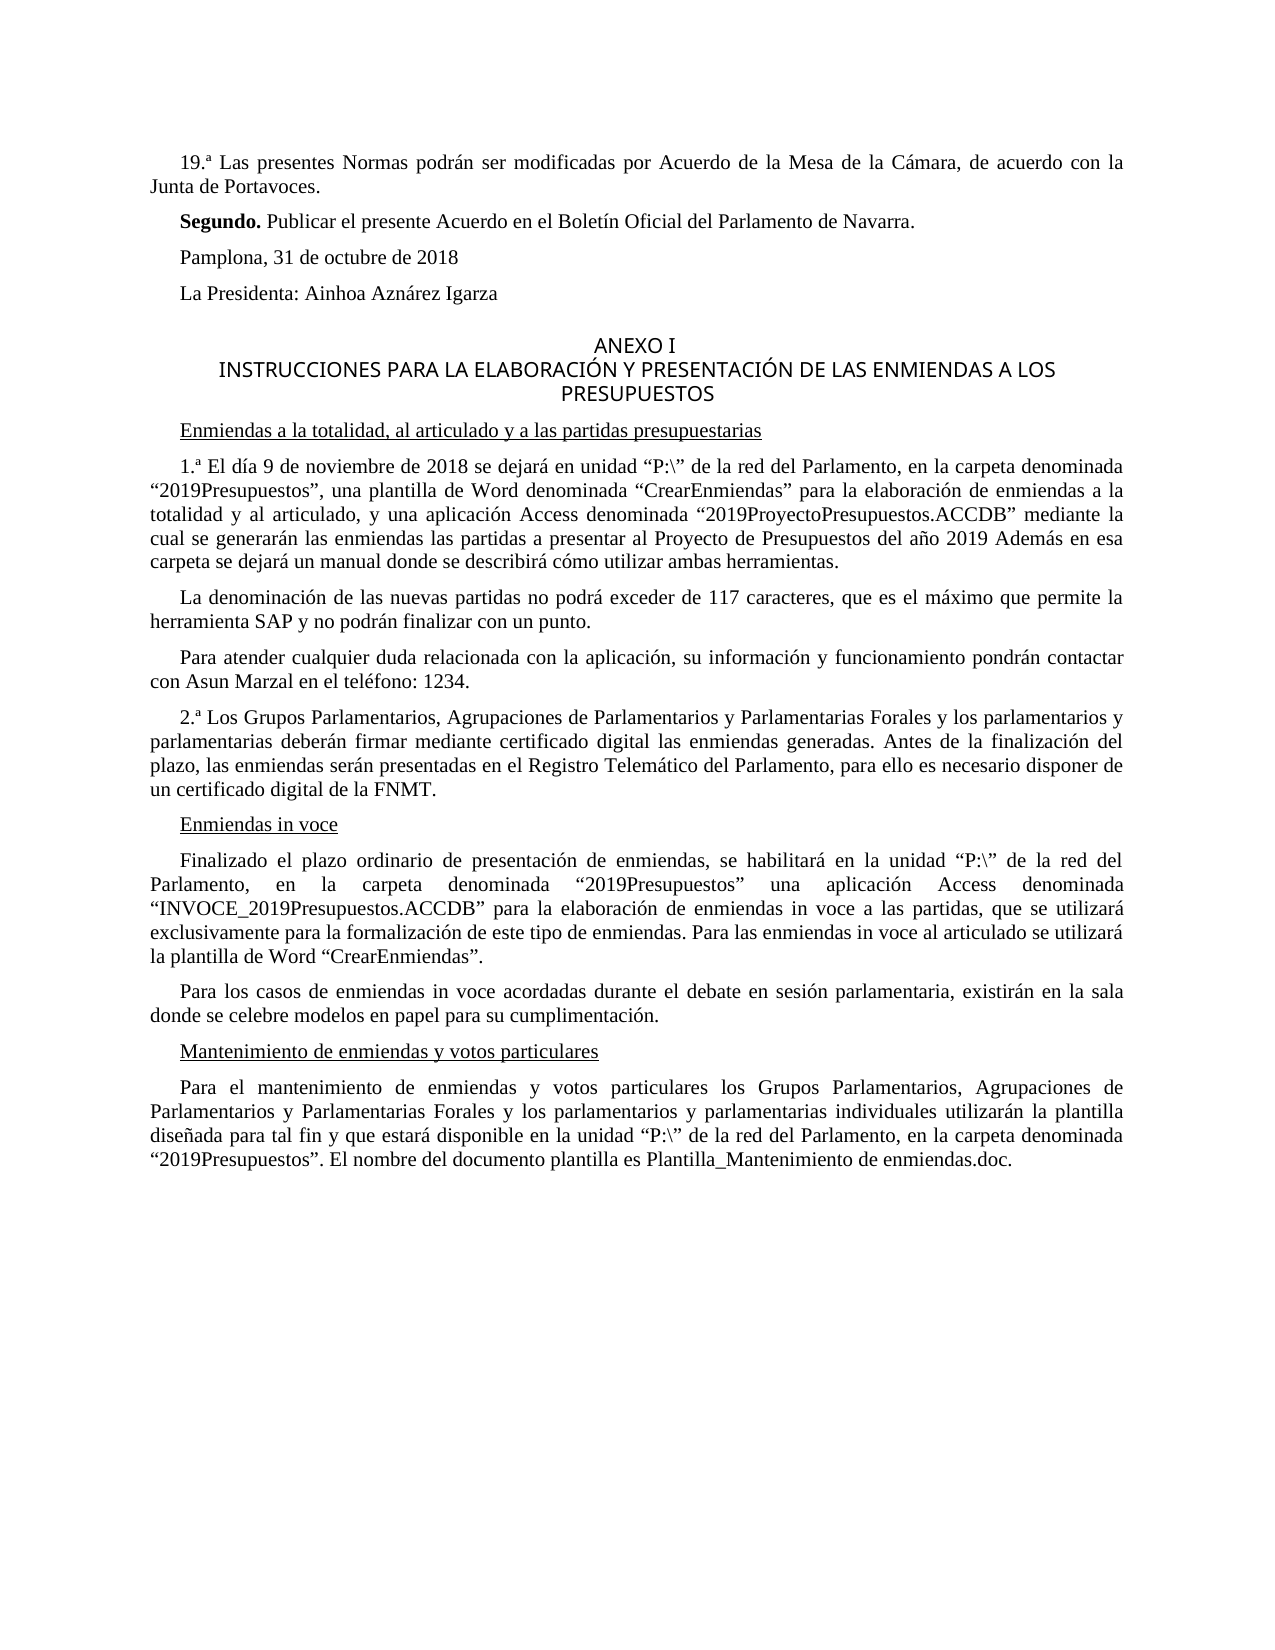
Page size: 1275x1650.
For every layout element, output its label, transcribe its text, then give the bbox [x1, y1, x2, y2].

text La Presidenta: Ainhoa Aznárez Igarza [150, 281, 1125, 305]
text Enmiendas in voce [150, 812, 1125, 836]
text Para atender cualquier duda relacionada con la aplicación, su información y funcionamiento pondrán contactar con Asun Marzal en el teléfono: 1234. [150, 645, 1125, 693]
text Pamplona, 31 de octubre de 2018 [150, 245, 1125, 269]
text ANEXO I INSTRUCCIONES PARA LA ELABORACIÓN Y PRESENTACIÓN DE LAS ENMIENDAS A LOS PRESUPUESTOS [150, 334, 1125, 406]
text Para el mantenimiento de enmiendas y votos particulares los Grupos Parlamentarios, Agrupaciones de Parlamentarios y Parlamentarias Forales y los parlamentarios y parlamentarias individuales utilizarán la plantilla diseñada para tal fin y que estará disponible en la unidad “P:\” de la red del Parlamento, en la carpeta denominada “2019Presupuestos”. El nombre del documento plantilla es Plantilla_Mantenimiento de enmiendas.doc. [150, 1075, 1125, 1171]
text Enmiendas a la totalidad, al articulado y a las partidas presupuestarias [150, 418, 1125, 442]
text La denominación de las nuevas partidas no podrá exceder de 117 caracteres, que es el máximo que permite la herramienta SAP y no podrán finalizar con un punto. [150, 586, 1125, 633]
text 2.ª Los Grupos Parlamentarios, Agrupaciones de Parlamentarios y Parlamentarias Forales y los parlamentarios y parlamentarias deberán firmar mediante certificado digital las enmiendas generadas. Antes de la finalización del plazo, las enmiendas serán presentadas en el Registro Telemático del Parlamento, para ello es necesario disponer de un certificado digital de la FNMT. [150, 705, 1125, 801]
text 1.ª El día 9 de noviembre de 2018 se dejará en unidad “P:\” de la red del Parlamento, en la carpeta denominada “2019Presupuestos”, una plantilla de Word denominada “CrearEnmiendas” para la elaboración de enmiendas a la totalidad y al articulado, y una aplicación Access denominada “2019ProyectoPresupuestos.ACCDB” mediante la cual se generarán las enmiendas las partidas a presentar al Proyecto de Presupuestos del año 2019 Además en esa carpeta se dejará un manual donde se describirá cómo utilizar ambas herramientas. [150, 454, 1125, 574]
text Finalizado el plazo ordinario de presentación de enmiendas, se habilitará en la unidad “P:\” de la red del Parlamento, en la carpeta denominada “2019Presupuestos” una aplicación Access denominada “INVOCE_2019Presupuestos.ACCDB” para la elaboración de enmiendas in voce a las partidas, que se utilizará exclusivamente para la formalización de este tipo de enmiendas. Para las enmiendas in voce al articulado se utilizará la plantilla de Word “CrearEnmiendas”. [150, 848, 1125, 968]
text 19.ª Las presentes Normas podrán ser modificadas por Acuerdo de la Mesa de la Cámara, de acuerdo con la Junta de Portavoces. [150, 150, 1125, 198]
text Mantenimiento de enmiendas y votos particulares [150, 1039, 1125, 1063]
text Para los casos de enmiendas in voce acordadas durante el debate en sesión parlamentaria, existirán en la sala donde se celebre modelos en papel para su cumplimentación. [150, 980, 1125, 1028]
text Segundo. Publicar el presente Acuerdo en el Boletín Oficial del Parlamento de Navarra. [150, 210, 1125, 234]
